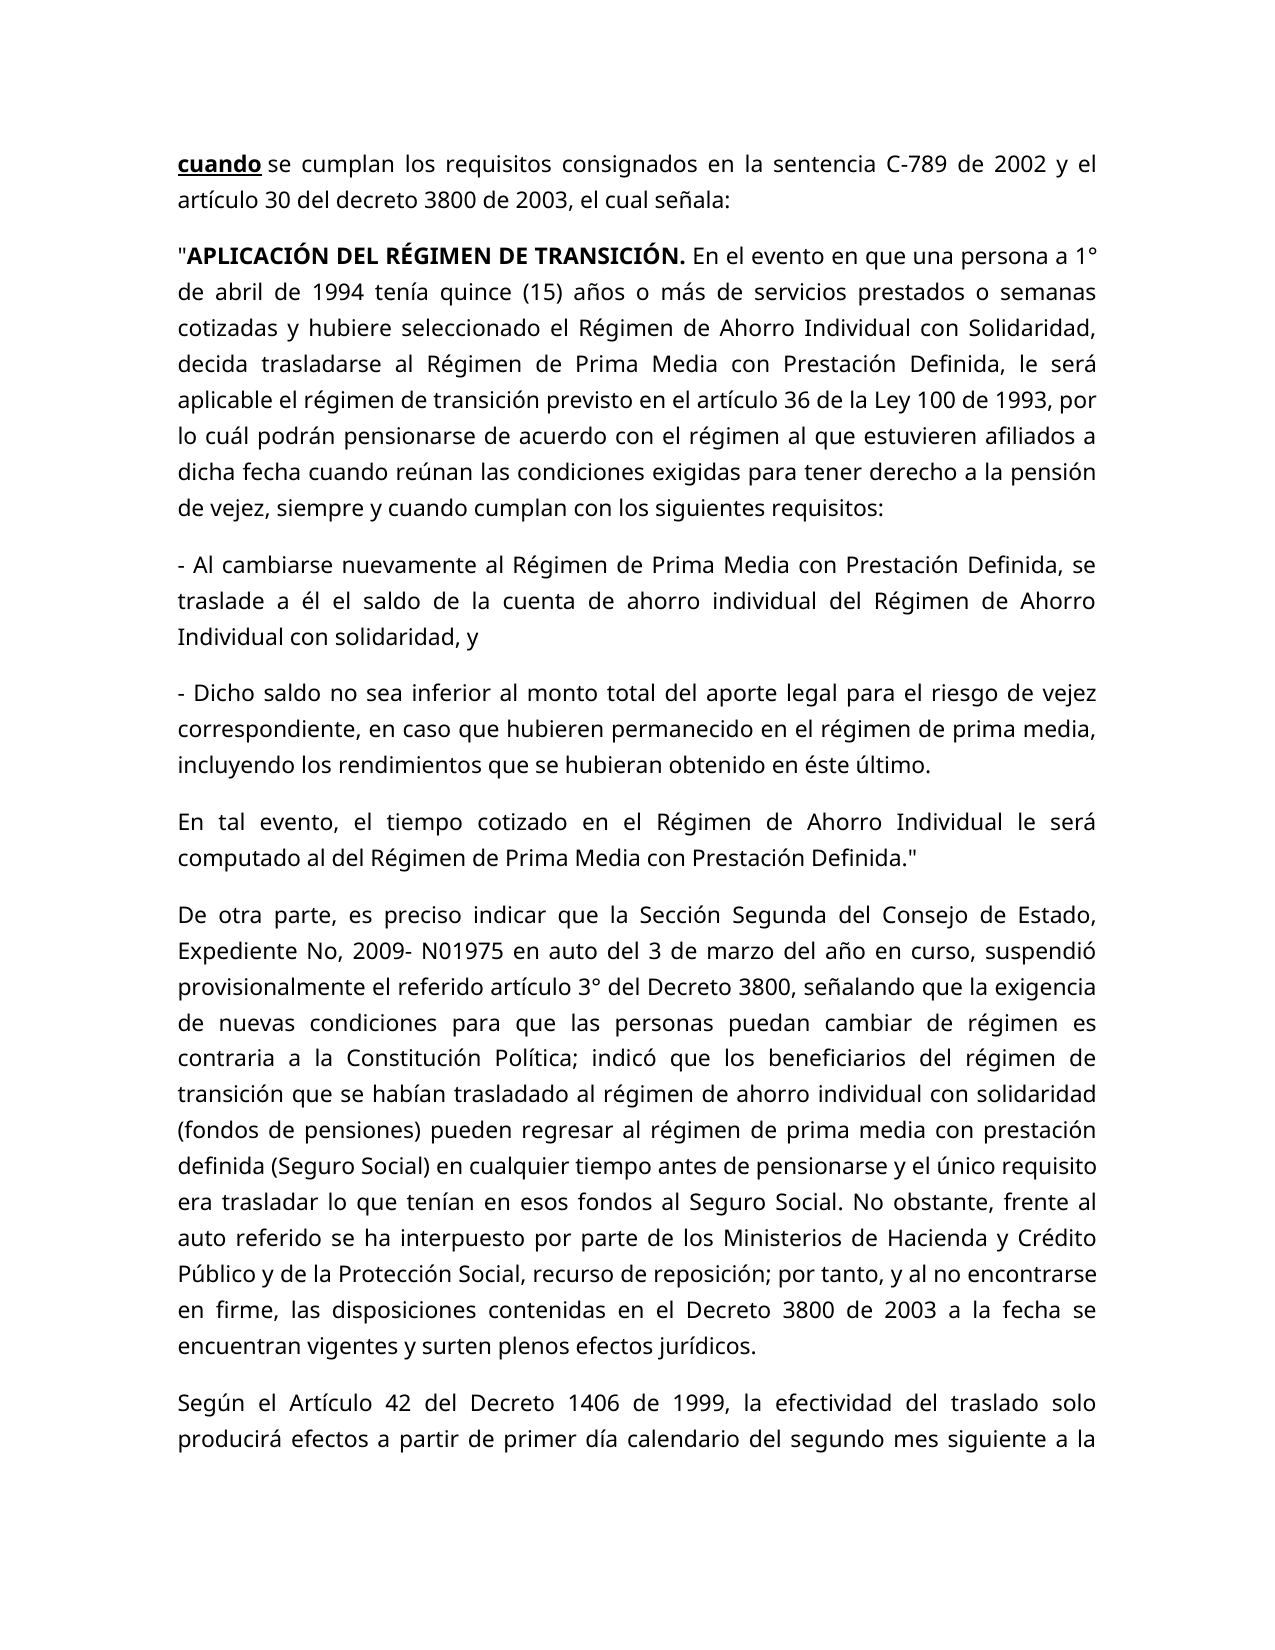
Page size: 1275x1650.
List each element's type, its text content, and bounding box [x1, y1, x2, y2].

text "APLICACIÓN DEL RÉGIMEN DE TRANSICIÓN. En el evento en que una persona a 1° de abril de 1994 tenía quince (15) años o más de servicios prestados o semanas cotizadas y hubiere seleccionado el Régimen de Ahorro Individual con Solidaridad, decida trasladarse al Régimen de Prima Media con Prestación Definida, le será aplicable el régimen de transición previsto en el artículo 36 de la Ley 100 de 1993, por lo cuál podrán pensionarse de acuerdo con el régimen al que estuvieren afiliados a dicha fecha cuando reúnan las condiciones exigidas para tener derecho a la pensión de vejez, siempre y cuando cumplan con los siguientes requisitos: [177, 240, 1098, 523]
text - Al cambiarse nuevamente al Régimen de Prima Media con Prestación Definida, se traslade a él el saldo de la cuenta de ahorro individual del Régimen de Ahorro Individual con solidaridad, y [177, 549, 1098, 652]
text De otra parte, es preciso indicar que la Sección Segunda del Consejo de Estado, Expediente No, 2009- N01975 en auto del 3 de marzo del año en curso, suspendió provisionalmente el referido artículo 3° del Decreto 3800, señalando que la exigencia de nuevas condiciones para que las personas puedan cambiar de régimen es contraria a la Constitución Política; indicó que los beneficiarios del régimen de transición que se habían trasladado al régimen de ahorro individual con solidaridad (fondos de pensiones) pueden regresar al régimen de prima media con prestación definida (Seguro Social) en cualquier tiempo antes de pensionarse y el único requisito era trasladar lo que tenían en esos fondos al Seguro Social. No obstante, frente al auto referido se ha interpuesto por parte de los Ministerios de Hacienda y Crédito Público y de la Protección Social, recurso de reposición; por tanto, y al no encontrarse en firme, las disposiciones contenidas en el Decreto 3800 de 2003 a la fecha se encuentran vigentes y surten plenos efectos jurídicos. [177, 899, 1098, 1361]
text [177, 1387, 1098, 1454]
text En tal evento, el tiempo cotizado en el Régimen de Ahorro Individual le será computado al del Régimen de Prima Media con Prestación Definida." [177, 806, 1098, 873]
text - Dicho saldo no sea inferior al monto total del aporte legal para el riesgo de vejez correspondiente, en caso que hubieren permanecido en el régimen de prima media, incluyendo los rendimientos que se hubieran obtenido en éste último. [177, 677, 1098, 780]
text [177, 148, 1098, 215]
